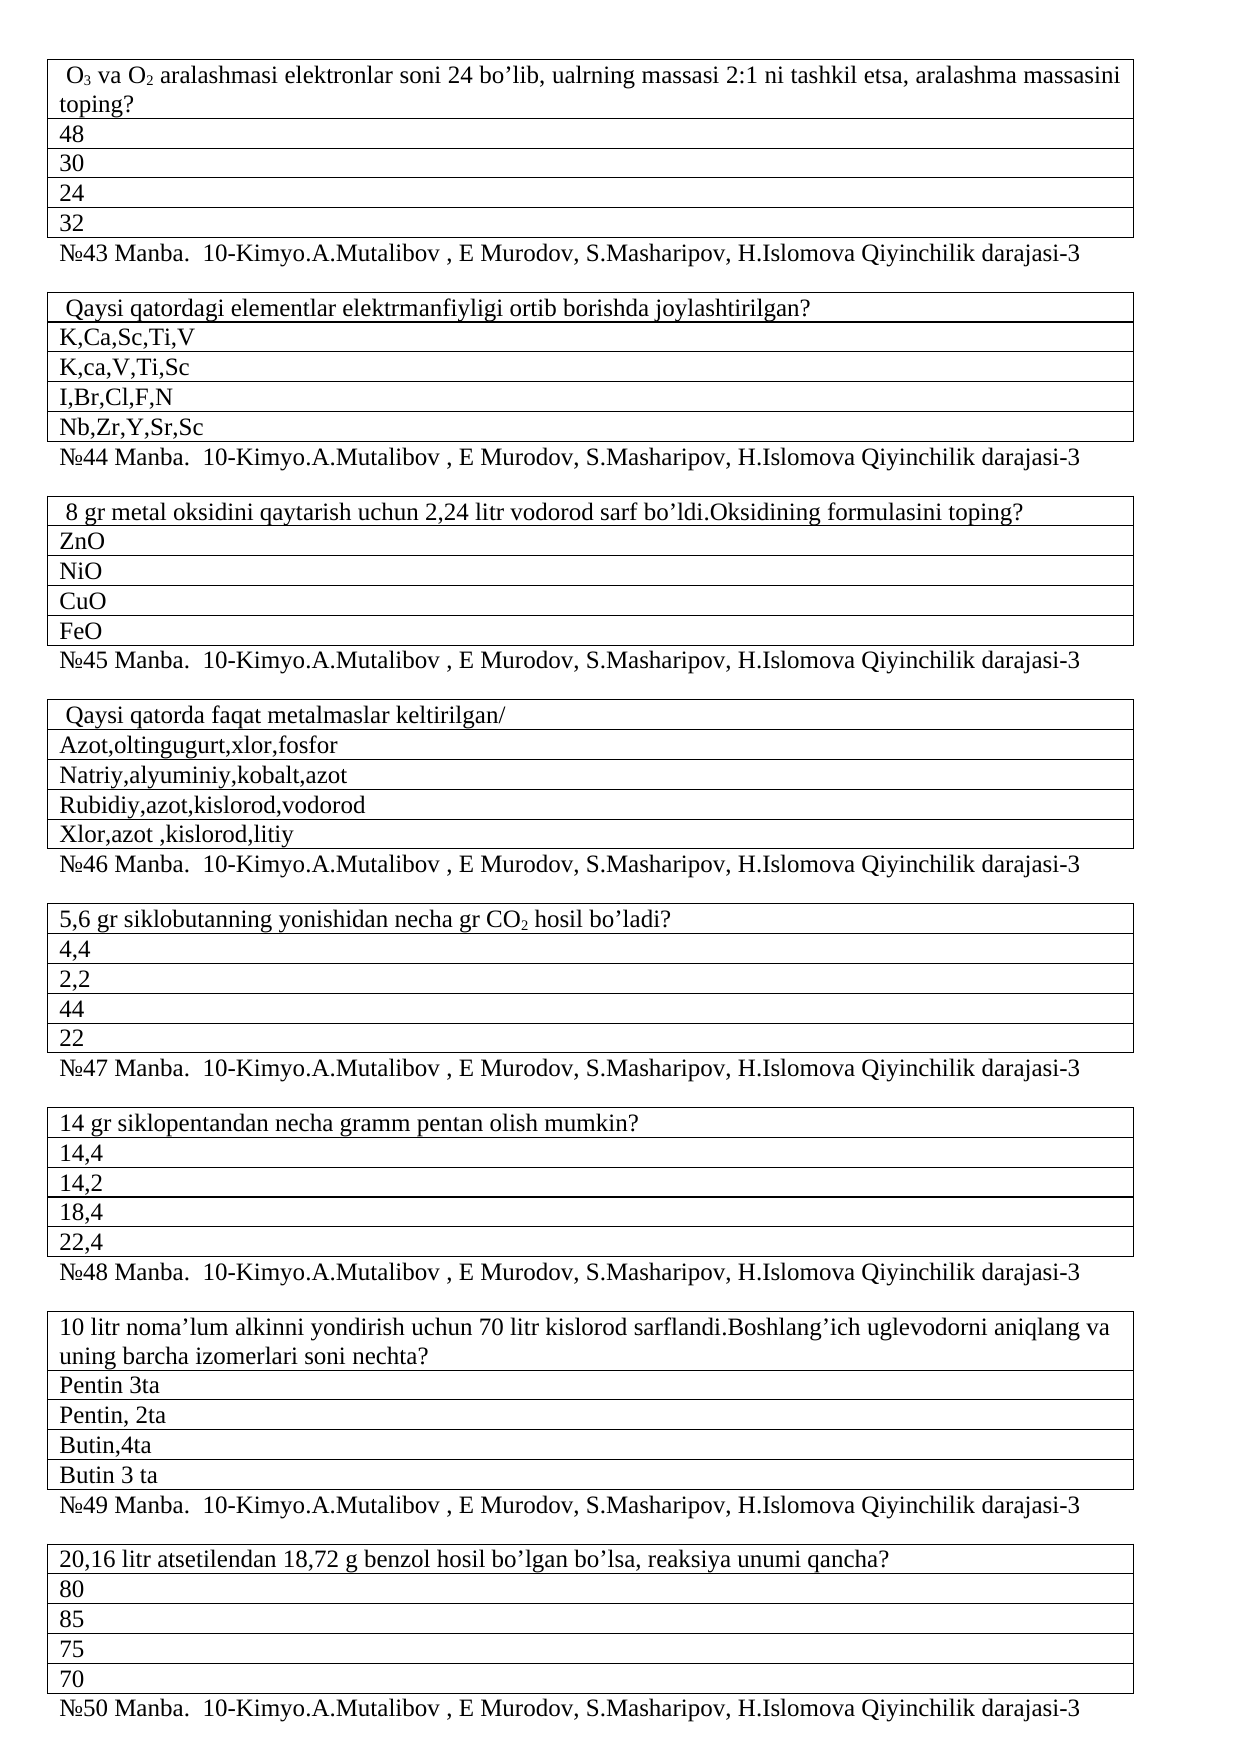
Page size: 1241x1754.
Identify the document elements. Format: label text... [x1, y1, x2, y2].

text №45 Manba. 10-Kimyo.A.Mutalibov , E Murodov, S.Masharipov, H.Islomova Qiyinchilik darajasi-3 [59, 646, 1122, 674]
table_cell ZnO [48, 526, 1133, 555]
table_cell K,Ca,Sc,Ti,V [48, 323, 1133, 351]
table_cell CuO [48, 586, 1133, 615]
text №50 Manba. 10-Kimyo.A.Mutalibov , E Murodov, S.Masharipov, H.Islomova Qiyinchilik darajasi-3 [59, 1694, 1122, 1722]
text №49 Manba. 10-Kimyo.A.Mutalibov , E Murodov, S.Masharipov, H.Islomova Qiyinchilik darajasi-3 [59, 1490, 1122, 1518]
table_header O3 va O2 aralashmasi elektronlar soni 24 bo’lib, ualrning massasi 2:1 ni tashkil etsa, aralashma massasini toping? [48, 60, 1133, 118]
table_cell 70 [48, 1664, 1133, 1692]
table_cell FeO [48, 616, 1133, 644]
table_cell Butin 3 ta [48, 1460, 1133, 1489]
table_cell 14,2 [48, 1168, 1133, 1196]
table_cell 18,4 [48, 1198, 1133, 1226]
table_header 14 gr siklopentandan necha gramm pentan olish mumkin? [48, 1108, 1133, 1137]
table_cell Azot,oltingugurt,xlor,fosfor [48, 730, 1133, 759]
table_cell 14,4 [48, 1138, 1133, 1167]
table_cell 80 [48, 1574, 1133, 1603]
table_cell Xlor,azot ,kislorod,litiy [48, 820, 1133, 848]
table_header Qaysi qatorda faqat metalmaslar keltirilgan/ [48, 700, 1133, 729]
table_cell 85 [48, 1604, 1133, 1633]
table_cell 44 [48, 994, 1133, 1022]
table_cell Pentin 3ta [48, 1371, 1133, 1399]
table_cell 22 [48, 1024, 1133, 1052]
table_cell 22,4 [48, 1227, 1133, 1256]
table_cell 48 [48, 119, 1133, 147]
table_cell 4,4 [48, 934, 1133, 963]
table_cell NiO [48, 556, 1133, 585]
text №46 Manba. 10-Kimyo.A.Mutalibov , E Murodov, S.Masharipov, H.Islomova Qiyinchilik darajasi-3 [59, 849, 1122, 878]
table_cell Pentin, 2ta [48, 1400, 1133, 1429]
table_header 10 litr noma’lum alkinni yondirish uchun 70 litr kislorod sarflandi.Boshlang’ich uglevodorni aniqlang va uning barcha izomerlari soni nechta? [48, 1312, 1133, 1369]
text №43 Manba. 10-Kimyo.A.Mutalibov , E Murodov, S.Masharipov, H.Islomova Qiyinchilik darajasi-3 [59, 238, 1122, 267]
table_cell K,ca,V,Ti,Sc [48, 352, 1133, 381]
table_header 8 gr metal oksidini qaytarish uchun 2,24 litr vodorod sarf bo’ldi.Oksidining formulasini toping? [48, 497, 1133, 525]
table_header 5,6 gr siklobutanning yonishidan necha gr CO2 hosil bo’ladi? [48, 904, 1133, 933]
table_cell 75 [48, 1634, 1133, 1663]
table_header 20,16 litr atsetilendan 18,72 g benzol hosil bo’lgan bo’lsa, reaksiya unumi qancha? [48, 1545, 1133, 1573]
text №47 Manba. 10-Kimyo.A.Mutalibov , E Murodov, S.Masharipov, H.Islomova Qiyinchilik darajasi-3 [59, 1053, 1122, 1082]
table_cell 30 [48, 149, 1133, 177]
table_cell Natriy,alyuminiy,kobalt,azot [48, 760, 1133, 789]
table_cell I,Br,Cl,F,N [48, 382, 1133, 411]
table_header Qaysi qatordagi elementlar elektrmanfiyligi ortib borishda joylashtirilgan? [48, 293, 1133, 321]
table_cell 32 [48, 208, 1133, 237]
text №48 Manba. 10-Kimyo.A.Mutalibov , E Murodov, S.Masharipov, H.Islomova Qiyinchilik darajasi-3 [59, 1257, 1122, 1286]
table_cell 2,2 [48, 964, 1133, 993]
table_cell Butin,4ta [48, 1430, 1133, 1459]
table_cell Nb,Zr,Y,Sr,Sc [48, 412, 1133, 441]
table_cell Rubidiy,azot,kislorod,vodorod [48, 790, 1133, 818]
text №44 Manba. 10-Kimyo.A.Mutalibov , E Murodov, S.Masharipov, H.Islomova Qiyinchilik darajasi-3 [59, 442, 1122, 470]
table_cell 24 [48, 178, 1133, 207]
